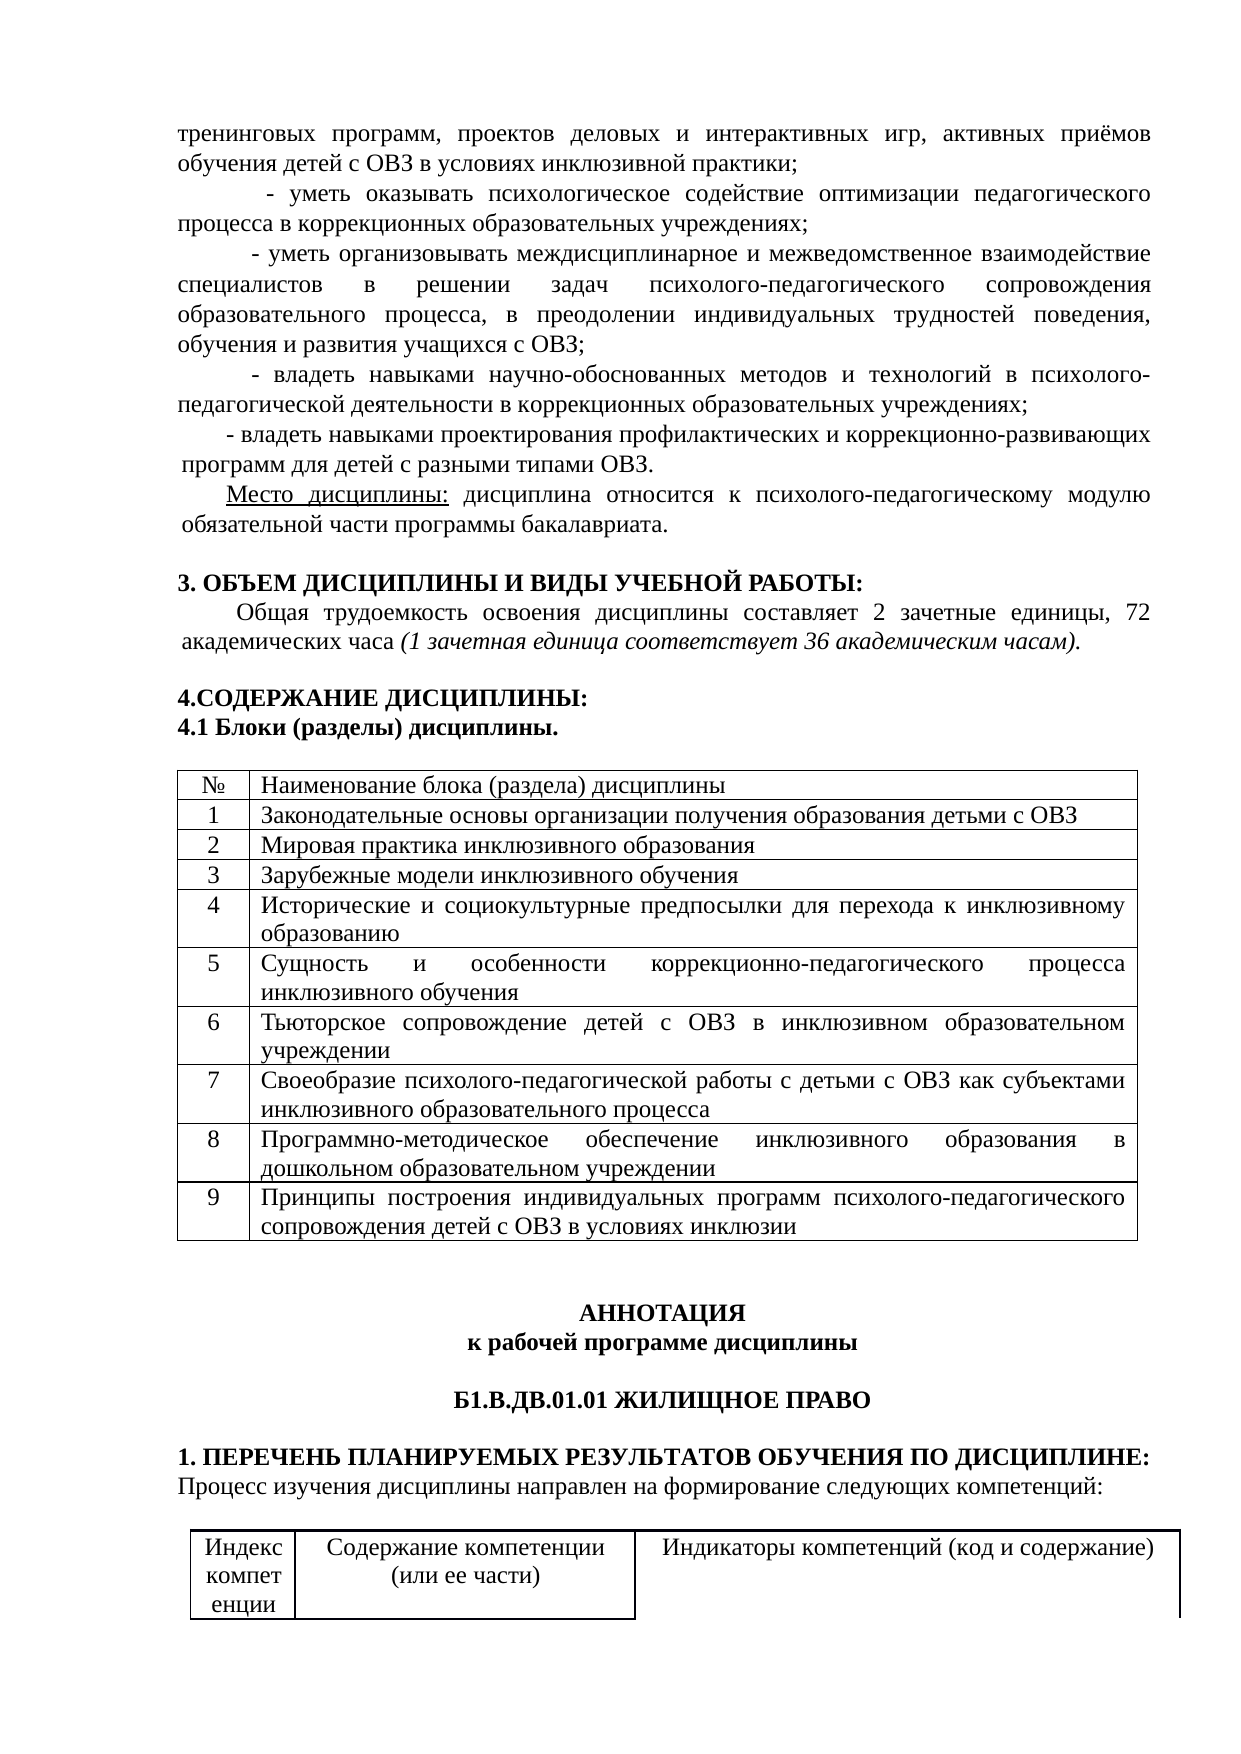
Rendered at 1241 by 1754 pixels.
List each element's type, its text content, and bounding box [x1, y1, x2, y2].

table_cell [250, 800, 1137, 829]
text - уметь оказывать психологическое содействие оптимизации педагогического процесса в коррекционных образовательных учреждениях; [177, 178, 1152, 237]
text Общая трудоемкость освоения дисциплины составляет 2 зачетные единицы, 72 академических часа (1 зачетная единица соответствует 36 академическим часам). [181, 597, 1152, 654]
text 4.1 Блоки (разделы) дисциплины. [177, 712, 1152, 741]
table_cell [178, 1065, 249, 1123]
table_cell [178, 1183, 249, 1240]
text Б1.В.ДВ.01.01 ЖИЛИЩНОЕ ПРАВО [173, 1385, 1152, 1413]
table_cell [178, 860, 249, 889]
text - уметь организовывать междисциплинарное и межведомственное взаимодействие специалистов в решении задач психолого-педагогического сопровождения образовательного процесса, в преодолении индивидуальных трудностей поведения, обучения и развития учащихся с ОВЗ; [177, 238, 1152, 358]
text Процесс изучения дисциплины направлен на формирование следующих компетенций: [177, 1471, 1152, 1500]
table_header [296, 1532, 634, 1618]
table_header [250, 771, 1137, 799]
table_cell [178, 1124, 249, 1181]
text 3. Объем дисциплины и виды учебной работы: [177, 568, 1152, 597]
text к рабочей программе дисциплины [173, 1327, 1152, 1356]
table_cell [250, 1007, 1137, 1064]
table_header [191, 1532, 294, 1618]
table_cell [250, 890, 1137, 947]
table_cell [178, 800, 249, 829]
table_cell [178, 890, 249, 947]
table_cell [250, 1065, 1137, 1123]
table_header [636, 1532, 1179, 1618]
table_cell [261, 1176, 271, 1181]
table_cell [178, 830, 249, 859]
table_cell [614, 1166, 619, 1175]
text - владеть навыками научно-обоснованных методов и технологий в психолого-педагогической деятельности в коррекционных образовательных учреждениях; [177, 359, 1152, 418]
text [177, 118, 1152, 177]
text - владеть навыками проектирования профилактических и коррекционно-развивающих программ для детей с разными типами ОВЗ. [181, 419, 1152, 478]
text 1. ПЕРЕЧЕНЬ ПЛАНИРУЕМЫХ РЕЗУЛЬТАТОВ ОБУЧЕНИЯ ПО ДИСЦИПЛИНЕ: [177, 1442, 1152, 1471]
text АННОТАЦИЯ [173, 1298, 1152, 1327]
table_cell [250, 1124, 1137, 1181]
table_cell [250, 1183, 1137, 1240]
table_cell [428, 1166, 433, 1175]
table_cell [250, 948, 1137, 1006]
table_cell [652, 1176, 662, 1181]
text Место дисциплины: дисциплина относится к психолого-педагогическому модулю обязательной части программы бакалавриата. [181, 479, 1152, 538]
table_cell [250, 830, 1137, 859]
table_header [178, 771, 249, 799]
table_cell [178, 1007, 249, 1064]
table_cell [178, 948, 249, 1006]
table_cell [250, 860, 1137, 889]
text 4.СОДЕРЖАНИЕ ДИСЦИПЛИНЫ: [177, 683, 1152, 712]
